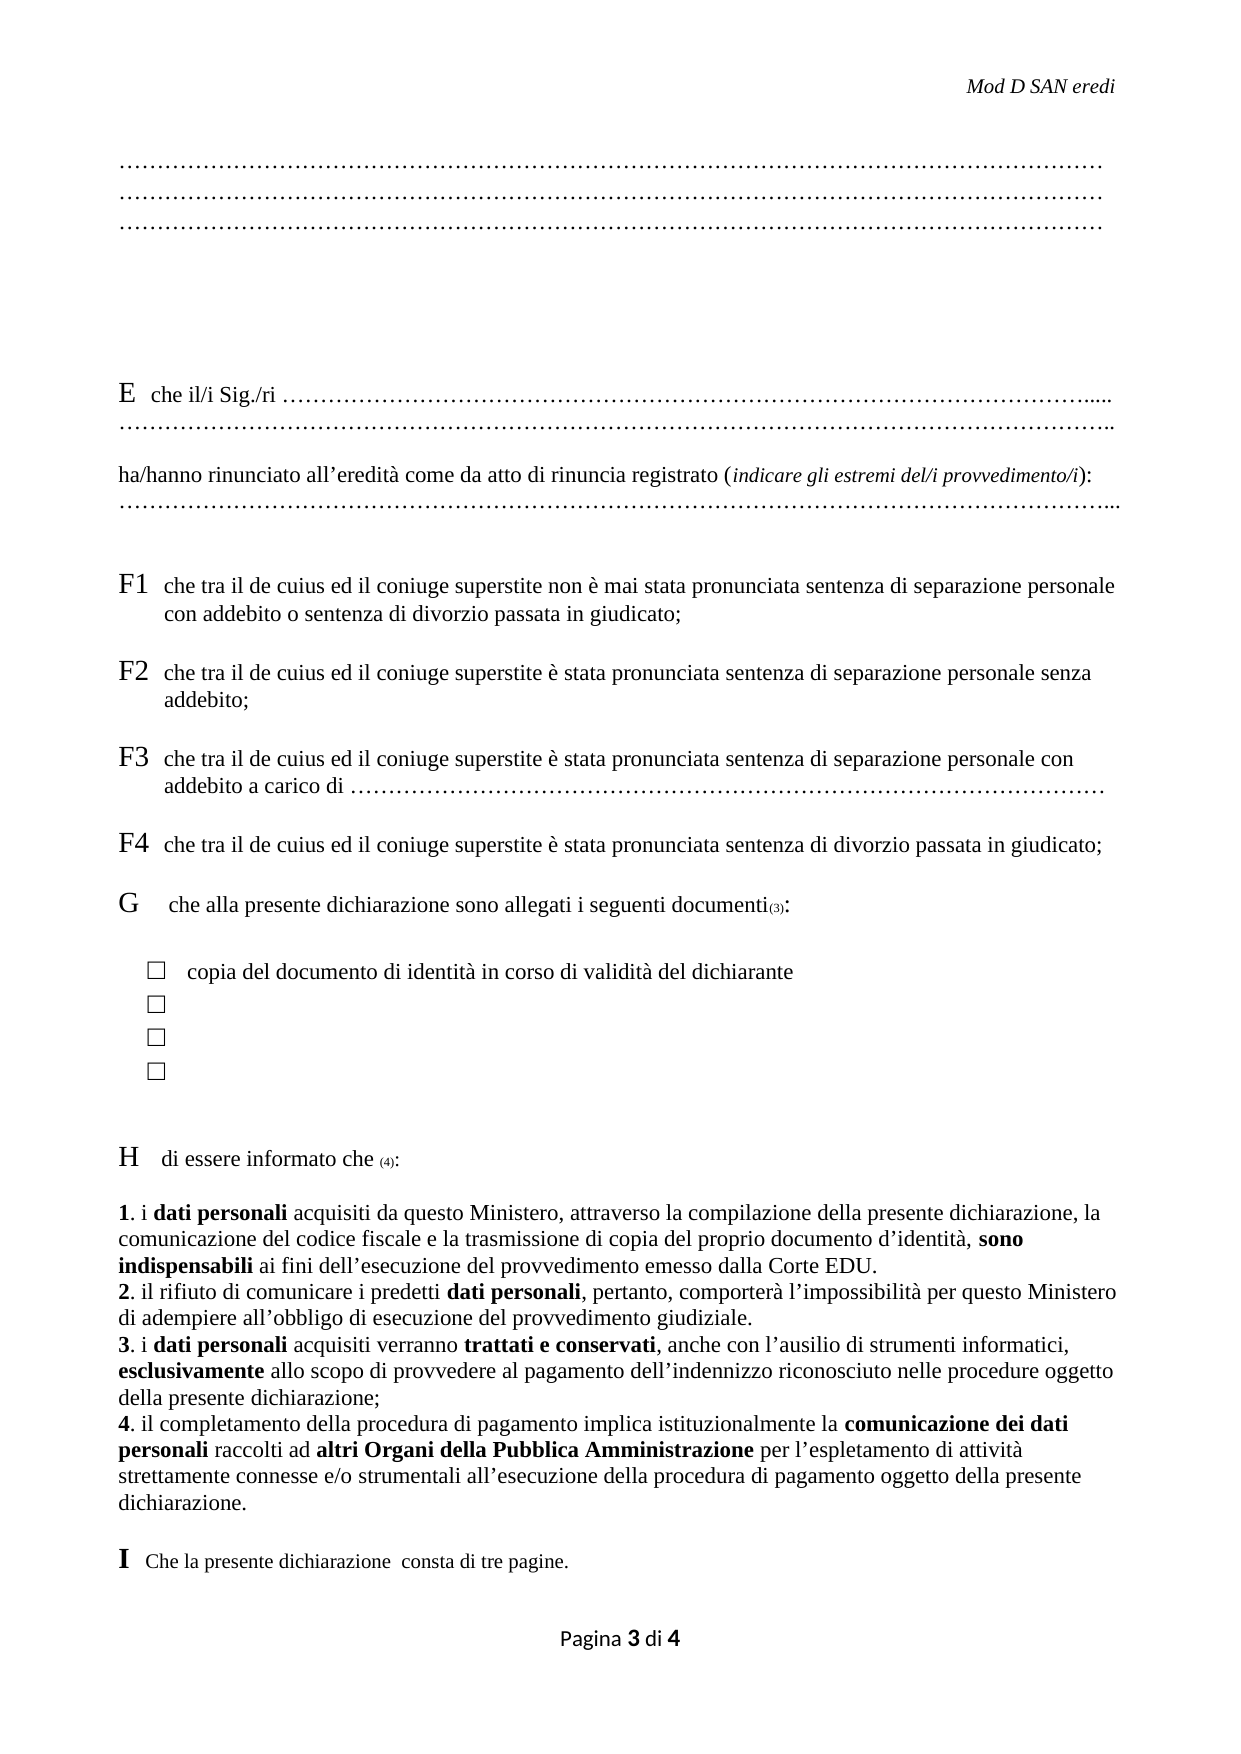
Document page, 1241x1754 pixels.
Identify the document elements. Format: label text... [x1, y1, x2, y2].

text 1. i dati personali acquisiti da questo Ministero, attraverso la compilazione della presente dichiarazione, la comunicazione del codice fiscale e la trasmissione di copia del proprio documento d’identità, sono indispensabili ai fini dell’esecuzione del provvedimento emesso dalla Corte EDU. [118, 1199, 1122, 1278]
text addebito a carico di ……………………………………………………………………………………… [118, 773, 1122, 799]
text 4. il completamento della procedura di pagamento implica istituzionalmente la comunicazione dei dati personali raccolti ad altri Organi della Pubblica Amministrazione per l’espletamento di attività strettamente connesse e/o strumentali all’esecuzione della procedura di pagamento oggetto della presente dichiarazione. [118, 1410, 1122, 1515]
text 2. il rifiuto di comunicare i predetti dati personali, pertanto, comporterà l’impossibilità per questo Ministero di adempiere all’obbligo di esecuzione del provvedimento giudiziale. [118, 1278, 1122, 1331]
text ………………………………………………………………………………………………………………….. [118, 408, 1122, 435]
text E che il/i Sig./ri ……………………………………………………………………………………………..... [118, 375, 1122, 408]
text con addebito o sentenza di divorzio passata in giudicato; [118, 600, 1122, 626]
text F4 che tra il de cuius ed il coniuge superstite è stata pronunciata sentenza di divorzio passata in giudicato; [118, 825, 1122, 859]
text ha/hanno rinunciato all’eredità come da atto di rinuncia registrato (indicare gli estremi del/i provvedimento/i): [118, 461, 1122, 487]
text 3. i dati personali acquisiti verranno trattati e conservati, anche con l’ausilio di strumenti informatici, esclusivamente allo scopo di provvedere al pagamento dell’indennizzo riconosciuto nelle procedure oggetto della presente dichiarazione; [118, 1331, 1122, 1410]
text □ copia del documento di identità in corso di validità del dichiarante [118, 952, 1122, 986]
text addebito; [118, 686, 1122, 713]
text □ [118, 986, 1122, 1019]
text □ [118, 1053, 1122, 1086]
text I Che la presente dichiarazione consta di tre pagine. [118, 1542, 1122, 1575]
text □ [118, 1019, 1122, 1053]
text F2 che tra il de cuius ed il coniuge superstite è stata pronunciata sentenza di separazione personale senza [118, 653, 1122, 686]
text G che alla presente dichiarazione sono allegati i seguenti documenti(3): [118, 885, 1122, 919]
text H di essere informato che (4): [118, 1139, 1122, 1173]
text F1 che tra il de cuius ed il coniuge superstite non è mai stata pronunciata sentenza di separazione personale [118, 567, 1122, 600]
text ……………………………………………………………………………………………………………………………………………………………………………………………………………………………………………………………………………………………………………………………………………………… [118, 148, 1122, 234]
text …………………………………………………………………………………………………………………... [118, 487, 1122, 514]
text F3 che tra il de cuius ed il coniuge superstite è stata pronunciata sentenza di separazione personale con [118, 739, 1122, 773]
